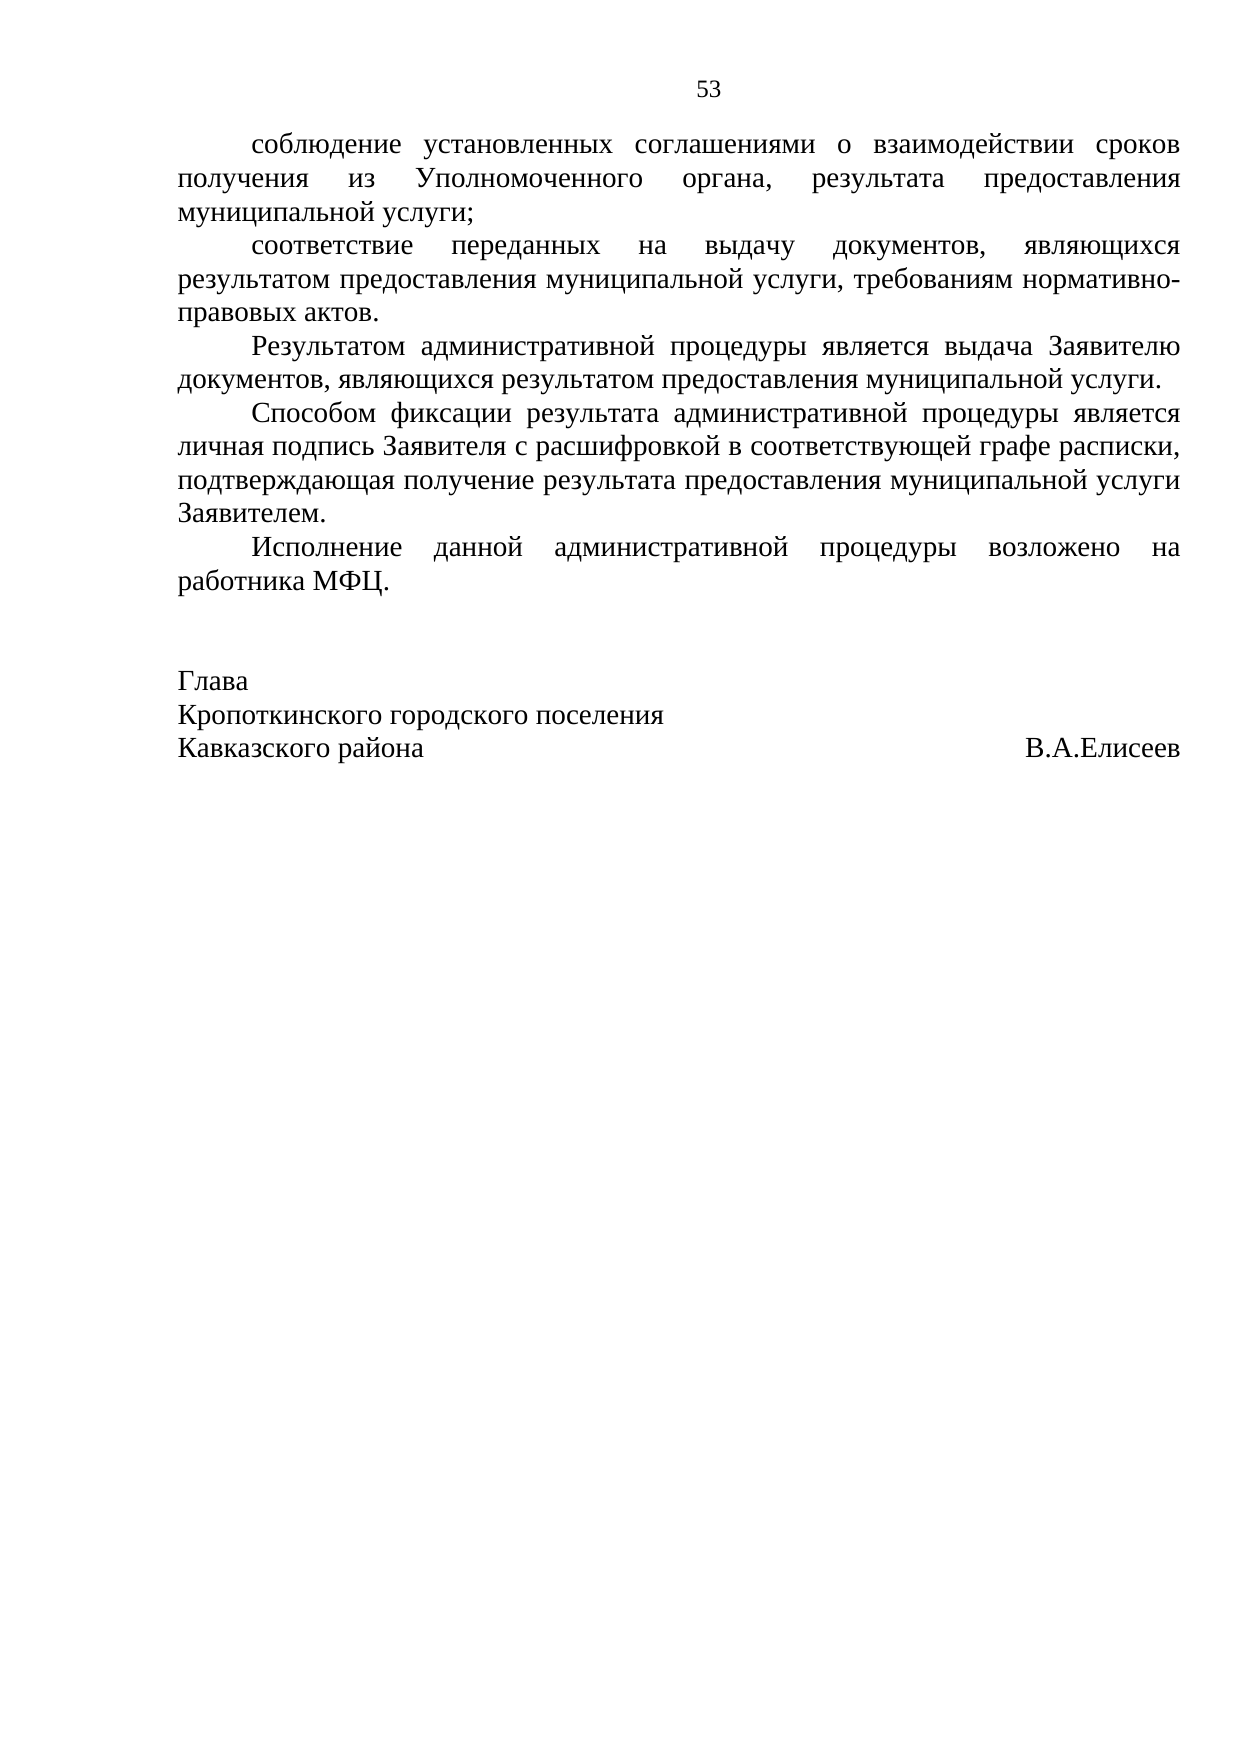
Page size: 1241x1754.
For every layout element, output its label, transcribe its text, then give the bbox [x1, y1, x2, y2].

text соответствие переданных на выдачу документов, являющихся результатом предоставления муниципальной услуги, требованиям нормативно-правовых актов. [177, 227, 1181, 328]
text Глава [177, 663, 1181, 697]
text Кропоткинского городского поселения [177, 697, 1181, 730]
text Исполнение данной административной процедуры возложено на работника МФЦ. [177, 529, 1181, 596]
text Кавказского района В.А.Елисеев [177, 730, 1181, 764]
text Результатом административной процедуры является выдача Заявителю документов, являющихся результатом предоставления муниципальной услуги. [177, 328, 1181, 395]
text соблюдение установленных соглашениями о взаимодействии сроков получения из Уполномоченного органа, результата предоставления муниципальной услуги; [177, 127, 1181, 227]
text Способом фиксации результата административной процедуры является личная подпись Заявителя с расшифровкой в соответствующей графе расписки, подтверждающая получение результата предоставления муниципальной услуги Заявителем. [177, 395, 1181, 529]
